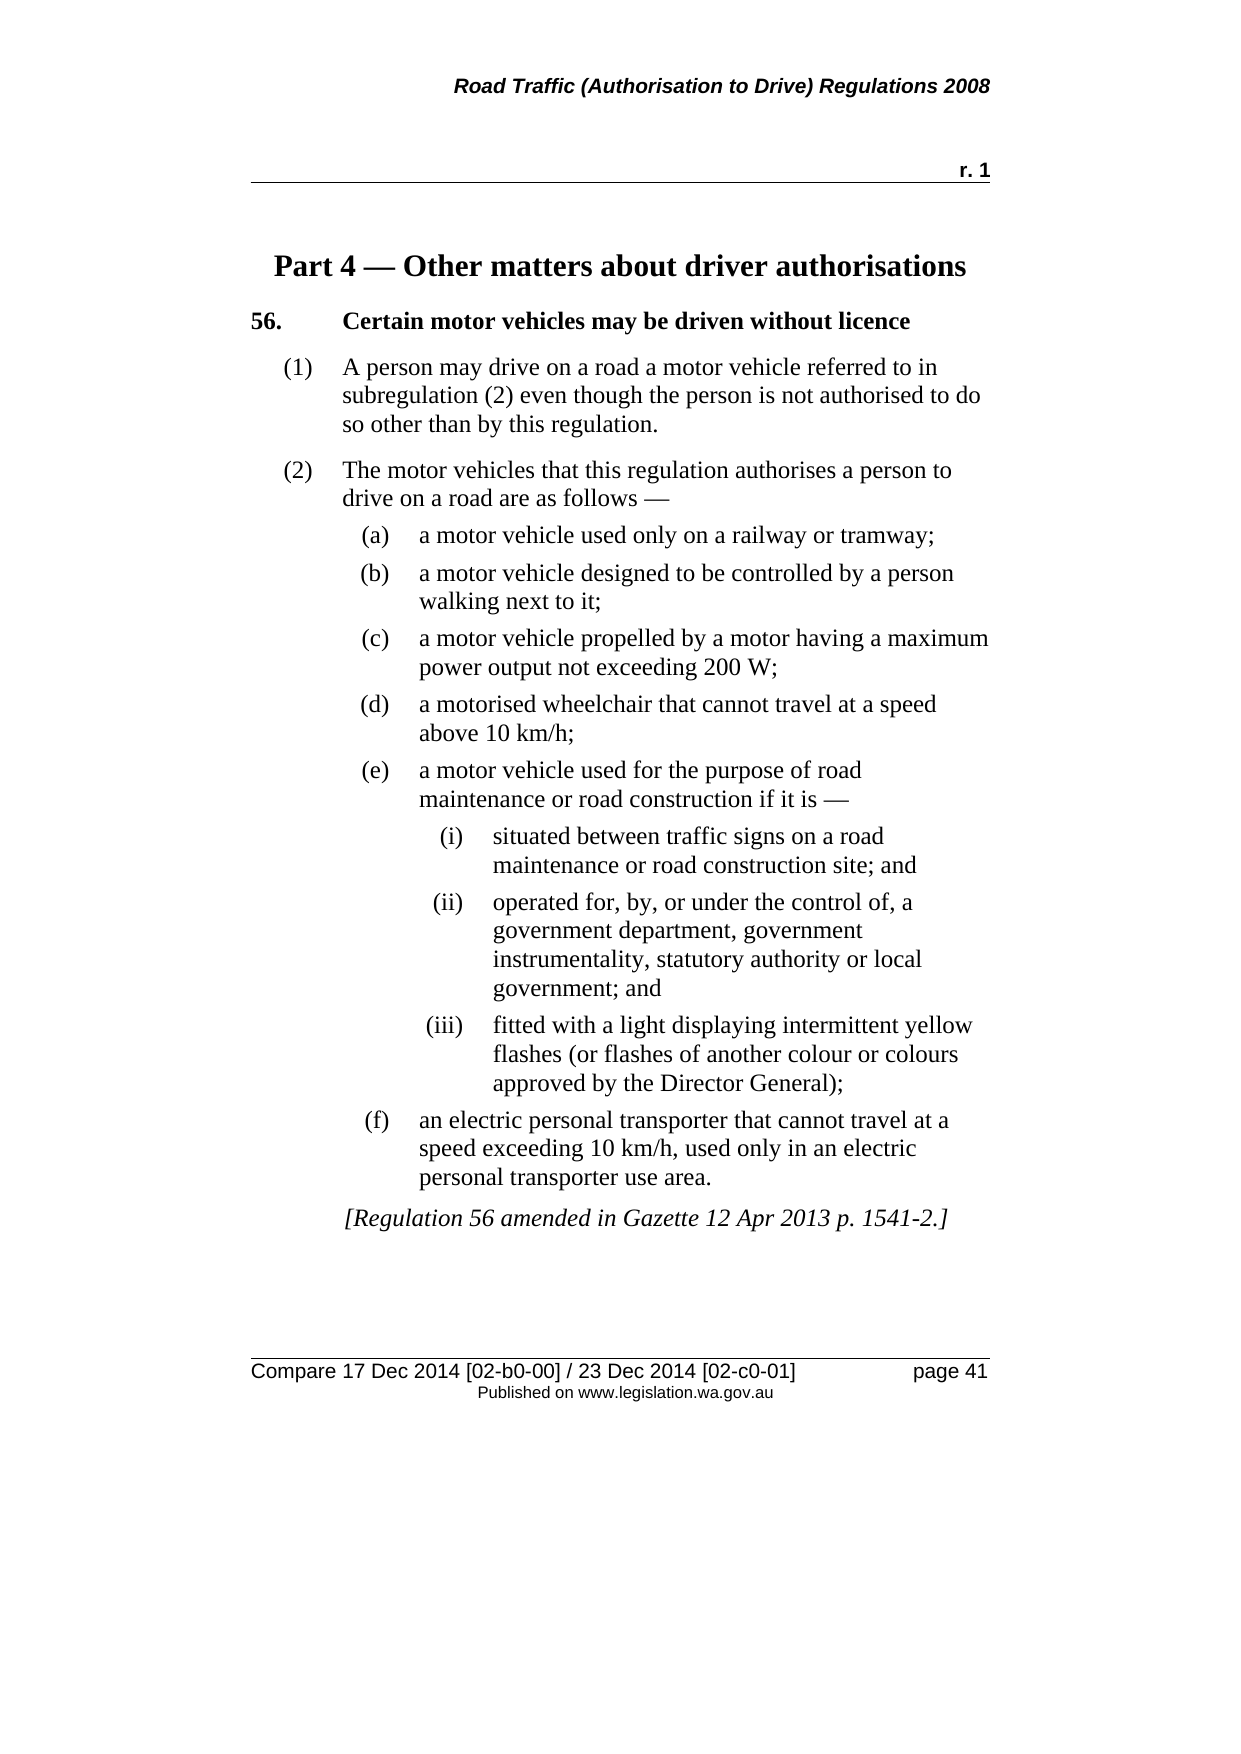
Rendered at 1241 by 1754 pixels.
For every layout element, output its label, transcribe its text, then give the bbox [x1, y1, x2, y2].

text (i) situated between traffic signs on a road maintenance or road construction site; and [251, 821, 990, 878]
text [Regulation 56 amended in Gazette 12 Apr 2013 p. 1541-2.] [251, 1203, 990, 1232]
text (2) The motor vehicles that this regulation authorises a person to drive on a road are as follows — [251, 455, 990, 512]
text (c) a motor vehicle propelled by a motor having a maximum power output not exceeding 200 W; [251, 623, 990, 681]
text (f) an electric personal transporter that cannot travel at a speed exceeding 10 km/h, used only in an electric personal transporter use area. [251, 1105, 990, 1191]
text (iii) fitted with a light displaying intermittent yellow flashes (or flashes of another colour or colours approved by the Director General); [251, 1010, 990, 1096]
text (b) a motor vehicle designed to be controlled by a person walking next to it; [251, 558, 990, 615]
text (a) a motor vehicle used only on a railway or tramway; [251, 521, 990, 549]
text (1) A person may drive on a road a motor vehicle referred to in subregulation (2) even though the person is not authorised to do so other than by this regulation. [251, 352, 990, 438]
text (e) a motor vehicle used for the purpose of road maintenance or road construction if it is — [251, 755, 990, 813]
subtitle 56. Certain motor vehicles may be driven without licence [251, 306, 990, 335]
text (d) a motorised wheelchair that cannot travel at a speed above 10 km/h; [251, 689, 990, 747]
text (ii) operated for, by, or under the control of, a government department, government instrumentality, statutory authority or local government; and [251, 887, 990, 1002]
subtitle Part 4 — Other matters about driver authorisations [251, 247, 990, 283]
